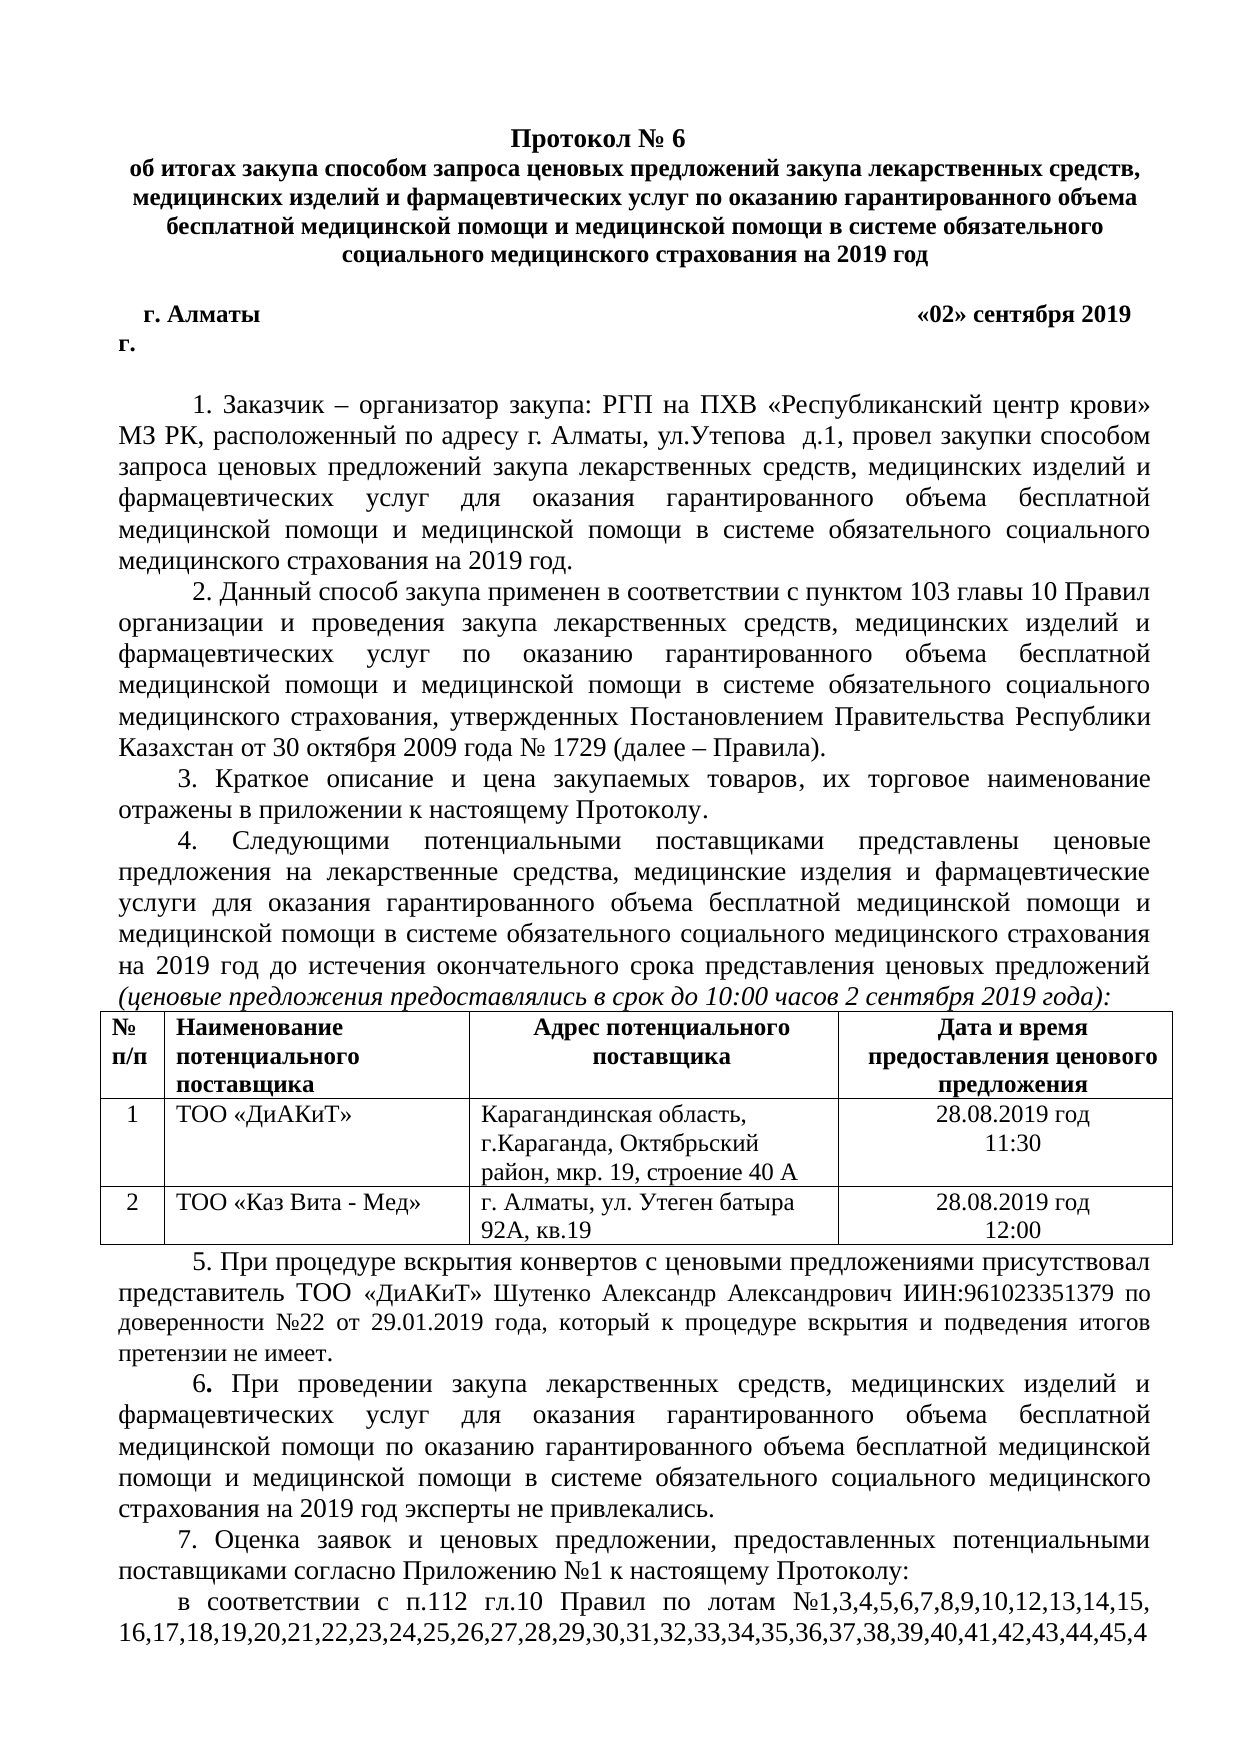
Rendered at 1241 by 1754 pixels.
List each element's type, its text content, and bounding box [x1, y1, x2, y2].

table_header Дата и время предоставления ценового предложения [839, 1012, 1172, 1098]
text Протокол № 6 [15, 122, 1181, 153]
table_cell ТОО «Каз Вита - Мед» [165, 1187, 469, 1244]
subtitle 2. Данный способ закупа применен в соответствии с пунктом 103 главы 10 Правил организации и проведения закупа лекарственных средств, медицинских изделий и фармацевтических услуг по оказанию гарантированного объема бесплатной медицинской помощи и медицинской помощи в системе обязательного социального медицинского страхования, утвержденных Постановлением Правительства Республики Казахстан от 30 октября 2009 года № 1729 (далее – Правила). [118, 575, 1152, 762]
table_cell 28.08.2019 год 11:30 [839, 1099, 1172, 1186]
text 3. Краткое описание и цена закупаемых товаров, их торговое наименование отражены в приложении к настоящему Протоколу. [118, 762, 1152, 824]
text г. Алматы «02» сентября 2019 г. [118, 299, 1152, 357]
text 5. При процедуре вскрытия конвертов с ценовыми предложениями присутствовал представитель ТОО «ДиАКиТ» Шутенко Александр Александрович ИИН:961023351379 по доверенности №22 от 29.01.2019 года, который к процедуре вскрытия и подведения итогов претензии не имеет. [118, 1245, 1152, 1367]
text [118, 1585, 1152, 1648]
table_cell 1 [101, 1099, 164, 1186]
table_cell Карагандинская область, г.Караганда, Октябрьский район, мкр. 19, строение 40 А [470, 1099, 838, 1186]
table_header Адрес потенциального поставщика [470, 1012, 838, 1098]
table_cell 2 [101, 1187, 164, 1244]
table_header Наименование потенциального поставщика [165, 1012, 469, 1098]
subtitle 1. Заказчик – организатор закупа: РГП на ПХВ «Республиканский центр крови» МЗ РК, расположенный по адресу г. Алматы, ул.Утепова д.1, провел закупки способом запроса ценовых предложений закупа лекарственных средств, медицинских изделий и фармацевтических услуг для оказания гарантированного объема бесплатной медицинской помощи и медицинской помощи в системе обязательного социального медицинского страхования на 2019 год. [118, 388, 1152, 575]
text 4. Следующими потенциальными поставщиками представлены ценовые предложения на лекарственные средства, медицинские изделия и фармацевтические услуги для оказания гарантированного объема бесплатной медицинской помощи и медицинской помощи в системе обязательного социального медицинского страхования на 2019 год до истечения окончательного срока представления ценовых предложений (ценовые предложения предоставлялись в срок до 10:00 часов 2 сентября 2019 года): [118, 824, 1152, 1011]
table_header № п/п [101, 1012, 164, 1098]
subtitle об итогах закупа способом запроса ценовых предложений закупа лекарственных средств, медицинских изделий и фармацевтических услуг по оказанию гарантированного объема бесплатной медицинской помощи и медицинской помощи в системе обязательного социального медицинского страхования на 2019 год [118, 153, 1152, 268]
table_cell ТОО «ДиАКиТ» [165, 1099, 469, 1186]
subtitle 6. При проведении закупа лекарственных средств, медицинских изделий и фармацевтических услуг для оказания гарантированного объема бесплатной медицинской помощи по оказанию гарантированного объема бесплатной медицинской помощи и медицинской помощи в системе обязательного социального медицинского страхования на 2019 год эксперты не привлекались. [118, 1367, 1152, 1523]
table_cell 28.08.2019 год 12:00 [839, 1187, 1172, 1244]
text 7. Оценка заявок и ценовых предложении, предоставленных потенциальными поставщиками согласно Приложению №1 к настоящему Протоколу: [118, 1523, 1152, 1585]
table_cell г. Алматы, ул. Утеген батыра 92А, кв.19 [470, 1187, 838, 1244]
